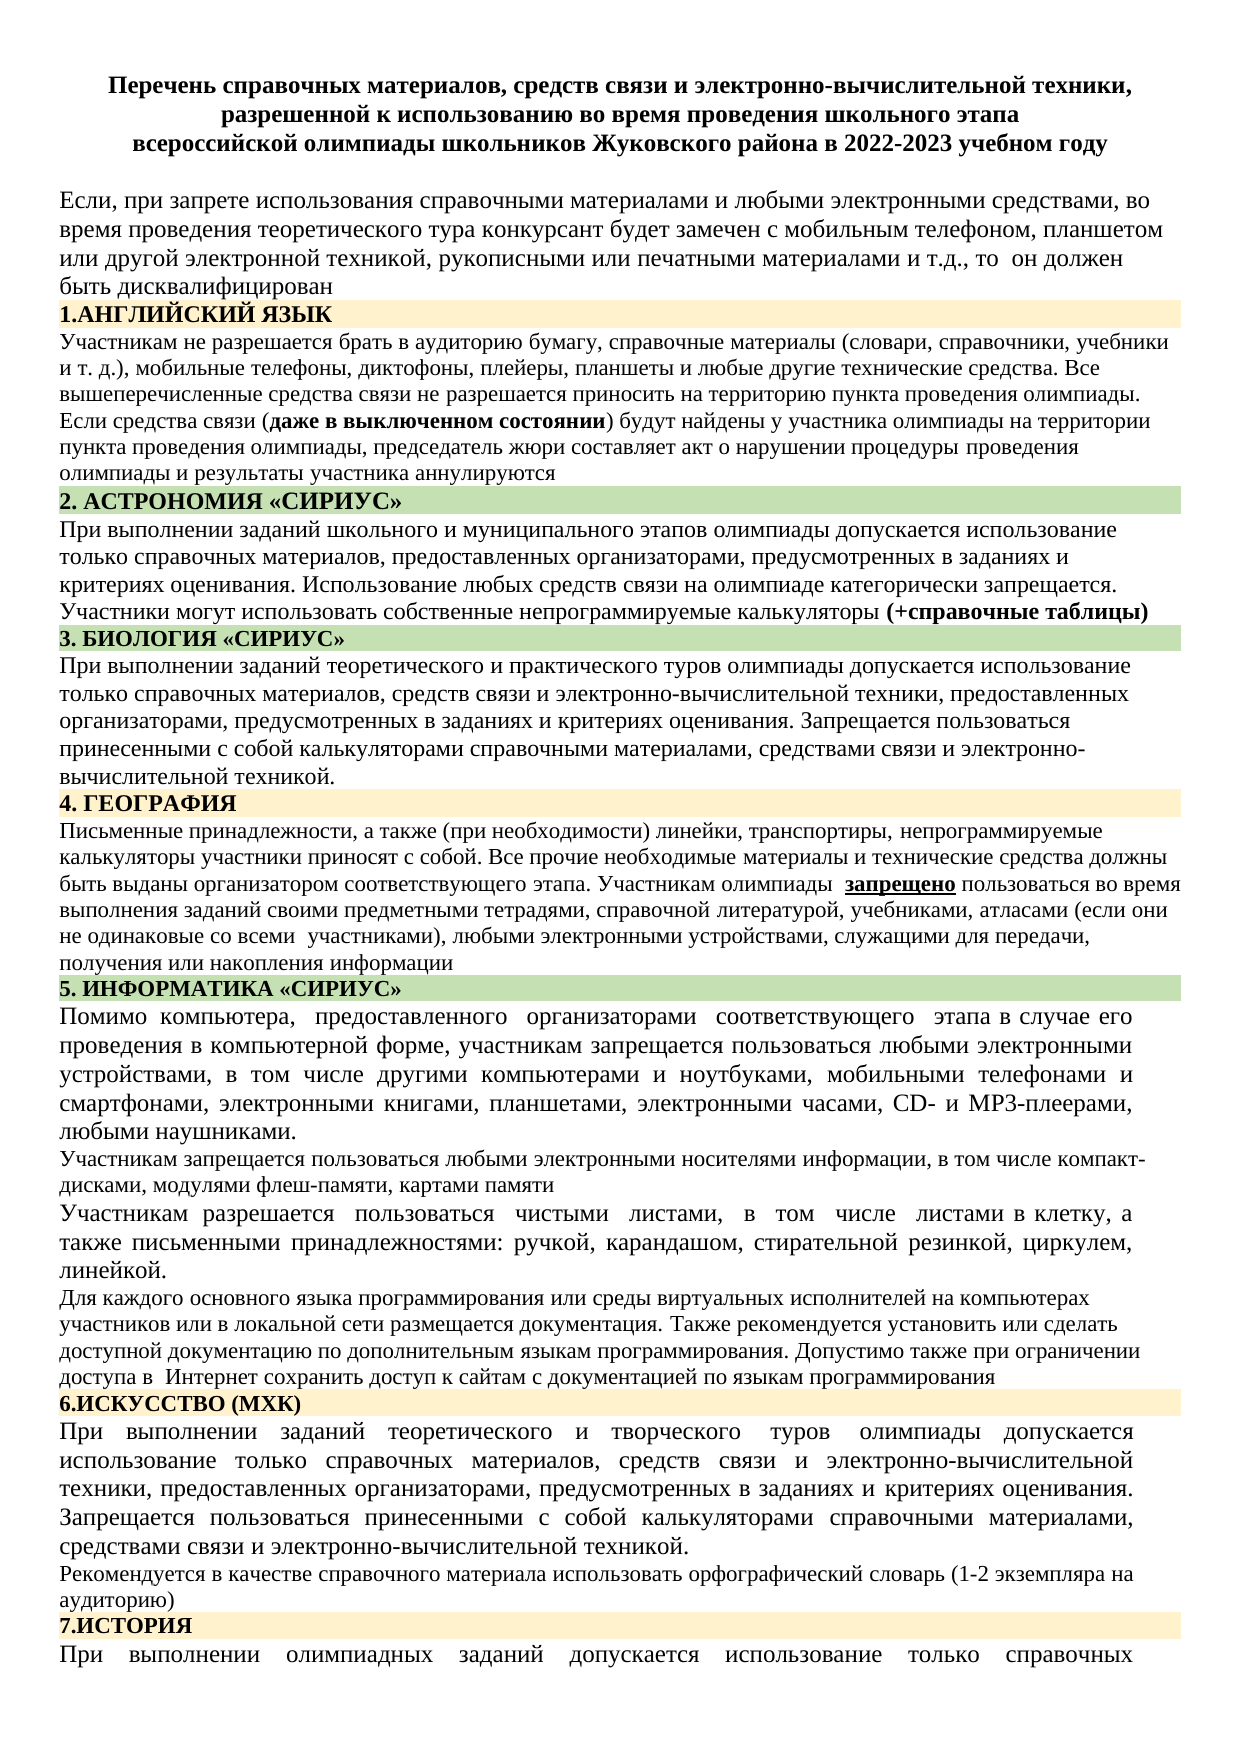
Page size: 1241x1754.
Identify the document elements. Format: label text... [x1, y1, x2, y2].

text 1.АНГЛИЙСКИЙ ЯЗЫК [59, 300, 1181, 328]
text Письменные принадлежности, а также (при необходимости) линейки, транспортиры, непрограммируемые калькуляторы участники приносят с собой. Все прочие необходимые материалы и технические средства должны быть выданы организатором соответствующего этапа. Участникам олимпиады запрещено пользоваться во время выполнения заданий своими предметными тетрадями, справочной литературой, учебниками, атласами (если они не одинаковые со всеми участниками), любыми электронными устройствами, служащими для передачи, получения или накопления информации [59, 817, 1181, 975]
text Если, при запрете использования справочными материалами и любыми электронными средствами, во время проведения теоретического тура конкурсант будет замечен с мобильным телефоном, планшетом или другой электронной техникой, рукописными или печатными материалами и т.д., то он должен быть дисквалифицирован [59, 185, 1181, 300]
text Рекомендуется в качестве справочного материала использовать орфографический словарь (1-2 экземпляра на аудиторию) [59, 1560, 1181, 1612]
text всероссийской олимпиады школьников Жуковского района в 2022-2023 учебном году [59, 128, 1181, 156]
text Участникам разрешается пользоваться чистыми листами, в том числе листами в клетку, а также письменными принадлежностями: ручкой, карандашом, стирательной резинкой, циркулем, линейкой. [59, 1198, 1132, 1284]
text Перечень справочных материалов, средств связи и электронно-вычислительной техники, разрешенной к использованию во время проведения школьного этапа [59, 70, 1181, 128]
text 7.ИСТОРИЯ [59, 1612, 1181, 1639]
text Для каждого основного языка программирования или среды виртуальных исполнителей на компьютерах участников или в локальной сети размещается документация. Также рекомендуется установить или сделать доступной документацию по дополнительным языкам программирования. Допустимо также при ограничении доступа в Интернет сохранить доступ к сайтам с документацией по языкам программирования [59, 1284, 1181, 1389]
text 6.ИСКУССТВО (МХК) [59, 1389, 1181, 1416]
text 4. ГЕОГРАФИЯ [59, 789, 1181, 817]
text Помимо компьютера, предоставленного организаторами соответствующего этапа в случае его проведения в компьютерной форме, участникам запрещается пользоваться любыми электронными устройствами, в том числе другими компьютерами и ноутбуками, мобильными телефонами и смартфонами, электронными книгами, планшетами, электронными часами, CD- и MP3-плеерами, любыми наушниками. [59, 1001, 1133, 1145]
text 5. ИНФОРМАТИКА «СИРИУС» [59, 975, 1181, 1001]
text При выполнении заданий школьного и муниципального этапов олимпиады допускается использование только справочных материалов, предоставленных организаторами, предусмотренных в заданиях и критериях оценивания. Использование любых средств связи на олимпиаде категорически запрещается. Участники могут использовать собственные непрограммируемые калькуляторы (+справочные таблицы) [59, 514, 1181, 625]
text При выполнении заданий теоретического и практического туров олимпиады допускается использование только справочных материалов, средств связи и электронно-вычислительной техники, предоставленных организаторами, предусмотренных в заданиях и критериях оценивания. Запрещается пользоваться принесенными с собой калькуляторами справочными материалами, средствами связи и электронно-вычислительной техникой. [59, 651, 1181, 789]
text При выполнении заданий теоретического и творческого туров олимпиады допускается использование только справочных материалов, средств связи и электронно-вычислительной техники, предоставленных организаторами, предусмотренных в заданиях и критериях оценивания. Запрещается пользоваться принесенными с собой калькуляторами справочными материалами, средствами связи и электронно-вычислительной техникой. [59, 1416, 1134, 1560]
text Участникам не разрешается брать в аудиторию бумагу, справочные материалы (словари, справочники, учебники и т. д.), мобильные телефоны, диктофоны, плейеры, планшеты и любые другие технические средства. Все вышеперечисленные средства связи не разрешается приносить на территорию пункта проведения олимпиады. Если средства связи (даже в выключенном состоянии) будут найдены у участника олимпиады на территории пункта проведения олимпиады, председатель жюри составляет акт о нарушении процедуры проведения олимпиады и результаты участника аннулируются [59, 328, 1181, 486]
text Участникам запрещается пользоваться любыми электронными носителями информации, в том числе компакт-дисками, модулями флеш-памяти, картами памяти [59, 1145, 1181, 1198]
text 2. АСТРОНОМИЯ «СИРИУС» [59, 486, 1181, 514]
text 3. БИОЛОГИЯ «СИРИУС» [59, 625, 1181, 651]
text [59, 1639, 1133, 1667]
